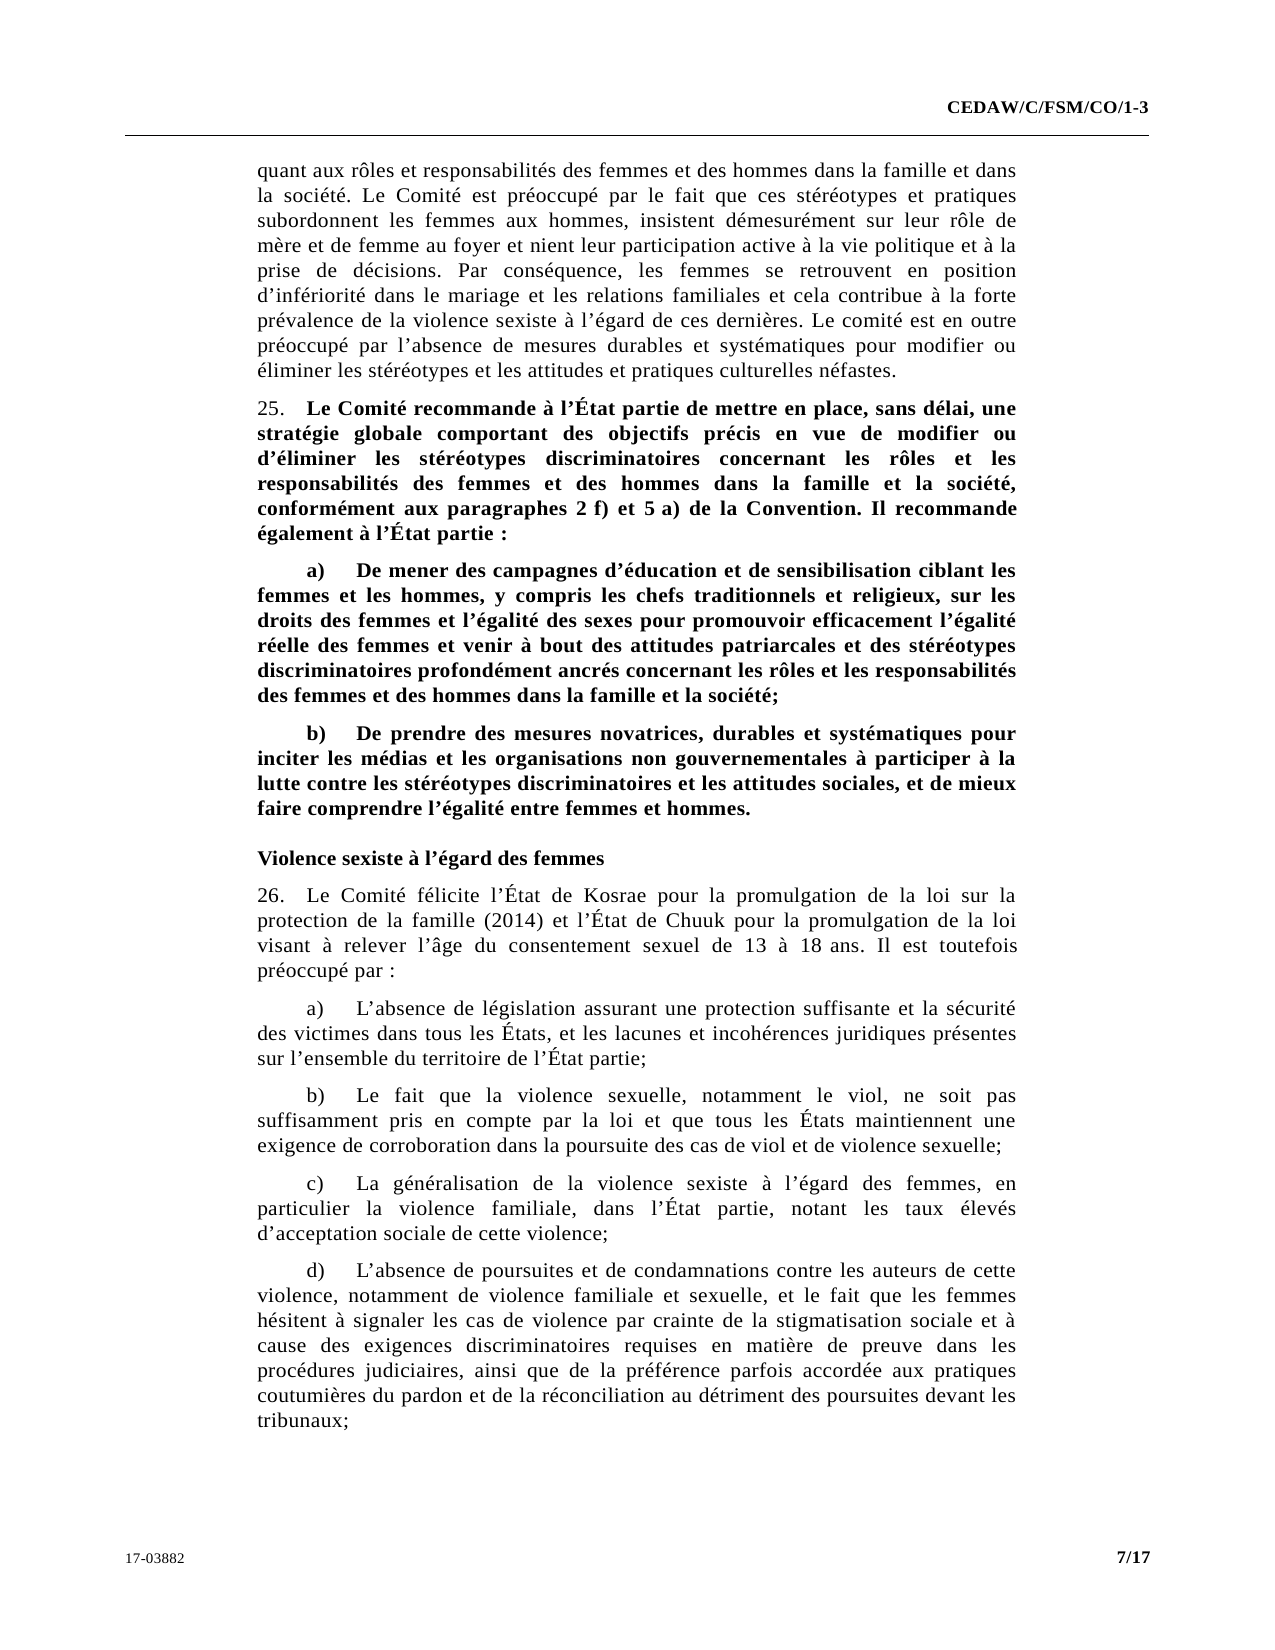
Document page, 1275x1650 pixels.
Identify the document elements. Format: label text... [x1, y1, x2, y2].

text d) L’absence de poursuites et de condamnations contre les auteurs de cette violence, notamment de violence familiale et sexuelle, et le fait que les femmes hésitent à signaler les cas de violence par crainte de la stigmatisation sociale et à cause des exigences discriminatoires requises en matière de preuve dans les procédures judiciaires, ainsi que de la préférence parfois accordée aux pratiques coutumières du pardon et de la réconciliation au détriment des poursuites devant les tribunaux; [257, 1257, 1018, 1432]
text b) Le fait que la violence sexuelle, notamment le viol, ne soit pas suffisamment pris en compte par la loi et que tous les États maintiennent une exigence de corroboration dans la poursuite des cas de viol et de violence sexuelle; [257, 1082, 1018, 1157]
text Violence sexiste à l’égard des femmes [125, 845, 1019, 870]
text c) La généralisation de la violence sexiste à l’égard des femmes, en particulier la violence familiale, dans l’État partie, notant les taux élevés d’acceptation sociale de cette violence; [257, 1170, 1018, 1245]
list Le Comité félicite l’État de Kosrae pour la promulgation de la loi sur la protection de la famille (2014) et l’État de Chuuk pour la promulgation de la loi visant à relever l’âge du consentement sexuel de 13 à 18 ans. Il est toutefois préoccupé par : [257, 882, 1018, 982]
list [257, 157, 1018, 382]
text a) L’absence de législation assurant une protection suffisante et la sécurité des victimes dans tous les États, et les lacunes et incohérences juridiques présentes sur l’ensemble du territoire de l’État partie; [257, 995, 1018, 1070]
list Le Comité recommande à l’État partie de mettre en place, sans délai, une stratégie globale comportant des objectifs précis en vue de modifier ou d’éliminer les stéréotypes discriminatoires concernant les rôles et les responsabilités des femmes et des hommes dans la famille et la société, conformément aux paragraphes 2 f) et 5 a) de la Convention. Il recommande également à l’État partie : [257, 395, 1018, 545]
text a) De mener des campagnes d’éducation et de sensibilisation ciblant les femmes et les hommes, y compris les chefs traditionnels et religieux, sur les droits des femmes et l’égalité des sexes pour promouvoir efficacement l’égalité réelle des femmes et venir à bout des attitudes patriarcales et des stéréotypes discriminatoires profondément ancrés concernant les rôles et les responsabilités des femmes et des hommes dans la famille et la société; [257, 557, 1018, 707]
text b) De prendre des mesures novatrices, durables et systématiques pour inciter les médias et les organisations non gouvernementales à participer à la lutte contre les stéréotypes discriminatoires et les attitudes sociales, et de mieux faire comprendre l’égalité entre femmes et hommes. [257, 720, 1018, 820]
